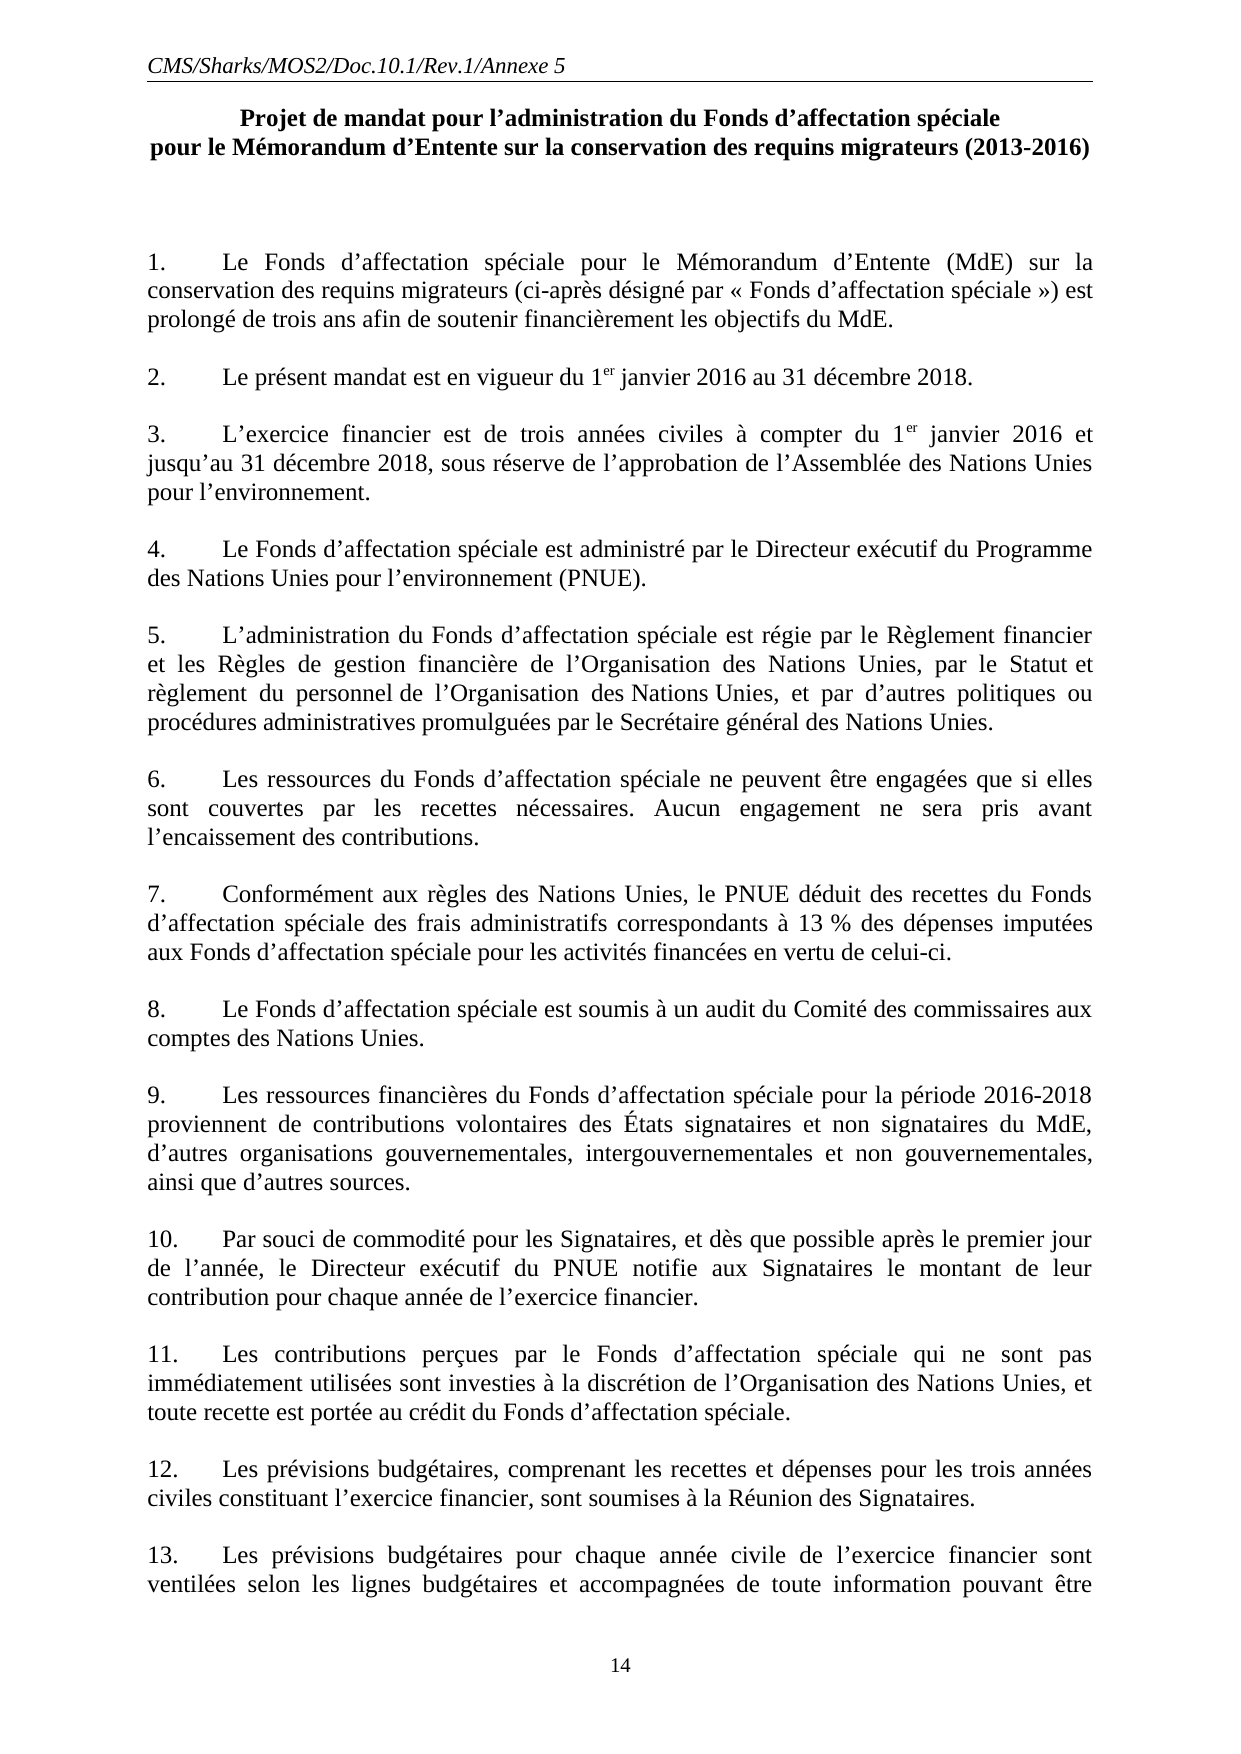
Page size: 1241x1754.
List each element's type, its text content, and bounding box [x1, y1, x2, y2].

list Le présent mandat est en vigueur du 1er janvier 2016 au 31 décembre 2018. [147, 362, 1093, 391]
text pour le Mémorandum d’Entente sur la conservation des requins migrateurs (2013-2016) [147, 132, 1093, 161]
list Le Fonds d’affectation spéciale est administré par le Directeur exécutif du Programme des Nations Unies pour l’environnement (PNUE). [147, 534, 1093, 592]
list Les ressources financières du Fonds d’affectation spéciale pour la période 2016-2018 proviennent de contributions volontaires des États signataires et non signataires du MdE, d’autres organisations gouvernementales, intergouvernementales et non gouvernementales, ainsi que d’autres sources. [147, 1081, 1093, 1196]
list Les contributions perçues par le Fonds d’affectation spéciale qui ne sont pas immédiatement utilisées sont investies à la discrétion de l’Organisation des Nations Unies, et toute recette est portée au crédit du Fonds d’affectation spéciale. [147, 1339, 1093, 1426]
list Par souci de commodité pour les Signataires, et dès que possible après le premier jour de l’année, le Directeur exécutif du PNUE notifie aux Signataires le montant de leur contribution pour chaque année de l’exercice financier. [147, 1224, 1093, 1311]
list Les prévisions budgétaires, comprenant les recettes et dépenses pour les trois années civiles constituant l’exercice financier, sont soumises à la Réunion des Signataires. [147, 1454, 1093, 1512]
list Le Fonds d’affectation spéciale est soumis à un audit du Comité des commissaires aux comptes des Nations Unies. [147, 994, 1093, 1052]
list Le Fonds d’affectation spéciale pour le Mémorandum d’Entente (MdE) sur la conservation des requins migrateurs (ci-après désigné par « Fonds d’affectation spéciale ») est prolongé de trois ans afin de soutenir financièrement les objectifs du MdE. [147, 247, 1093, 333]
list Conformément aux règles des Nations Unies, le PNUE déduit des recettes du Fonds d’affectation spéciale des frais administratifs correspondants à 13 % des dépenses imputées aux Fonds d’affectation spéciale pour les activités financées en vertu de celui-ci. [147, 879, 1093, 966]
list Les ressources du Fonds d’affectation spéciale ne peuvent être engagées que si elles sont couvertes par les recettes nécessaires. Aucun engagement ne sera pris avant l’encaissement des contributions. [147, 764, 1093, 851]
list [147, 1541, 1093, 1598]
text Projet de mandat pour l’administration du Fonds d’affectation spéciale [147, 103, 1093, 132]
list L’exercice financier est de trois années civiles à compter du 1er janvier 2016 et jusqu’au 31 décembre 2018, sous réserve de l’approbation de l’Assemblée des Nations Unies pour l’environnement. [147, 419, 1093, 506]
list L’administration du Fonds d’affectation spéciale est régie par le Règlement financier et les Règles de gestion financière de l’Organisation des Nations Unies, par le Statut et règlement du personnel de l’Organisation des Nations Unies, et par d’autres politiques ou procédures administratives promulguées par le Secrétaire général des Nations Unies. [147, 621, 1093, 736]
